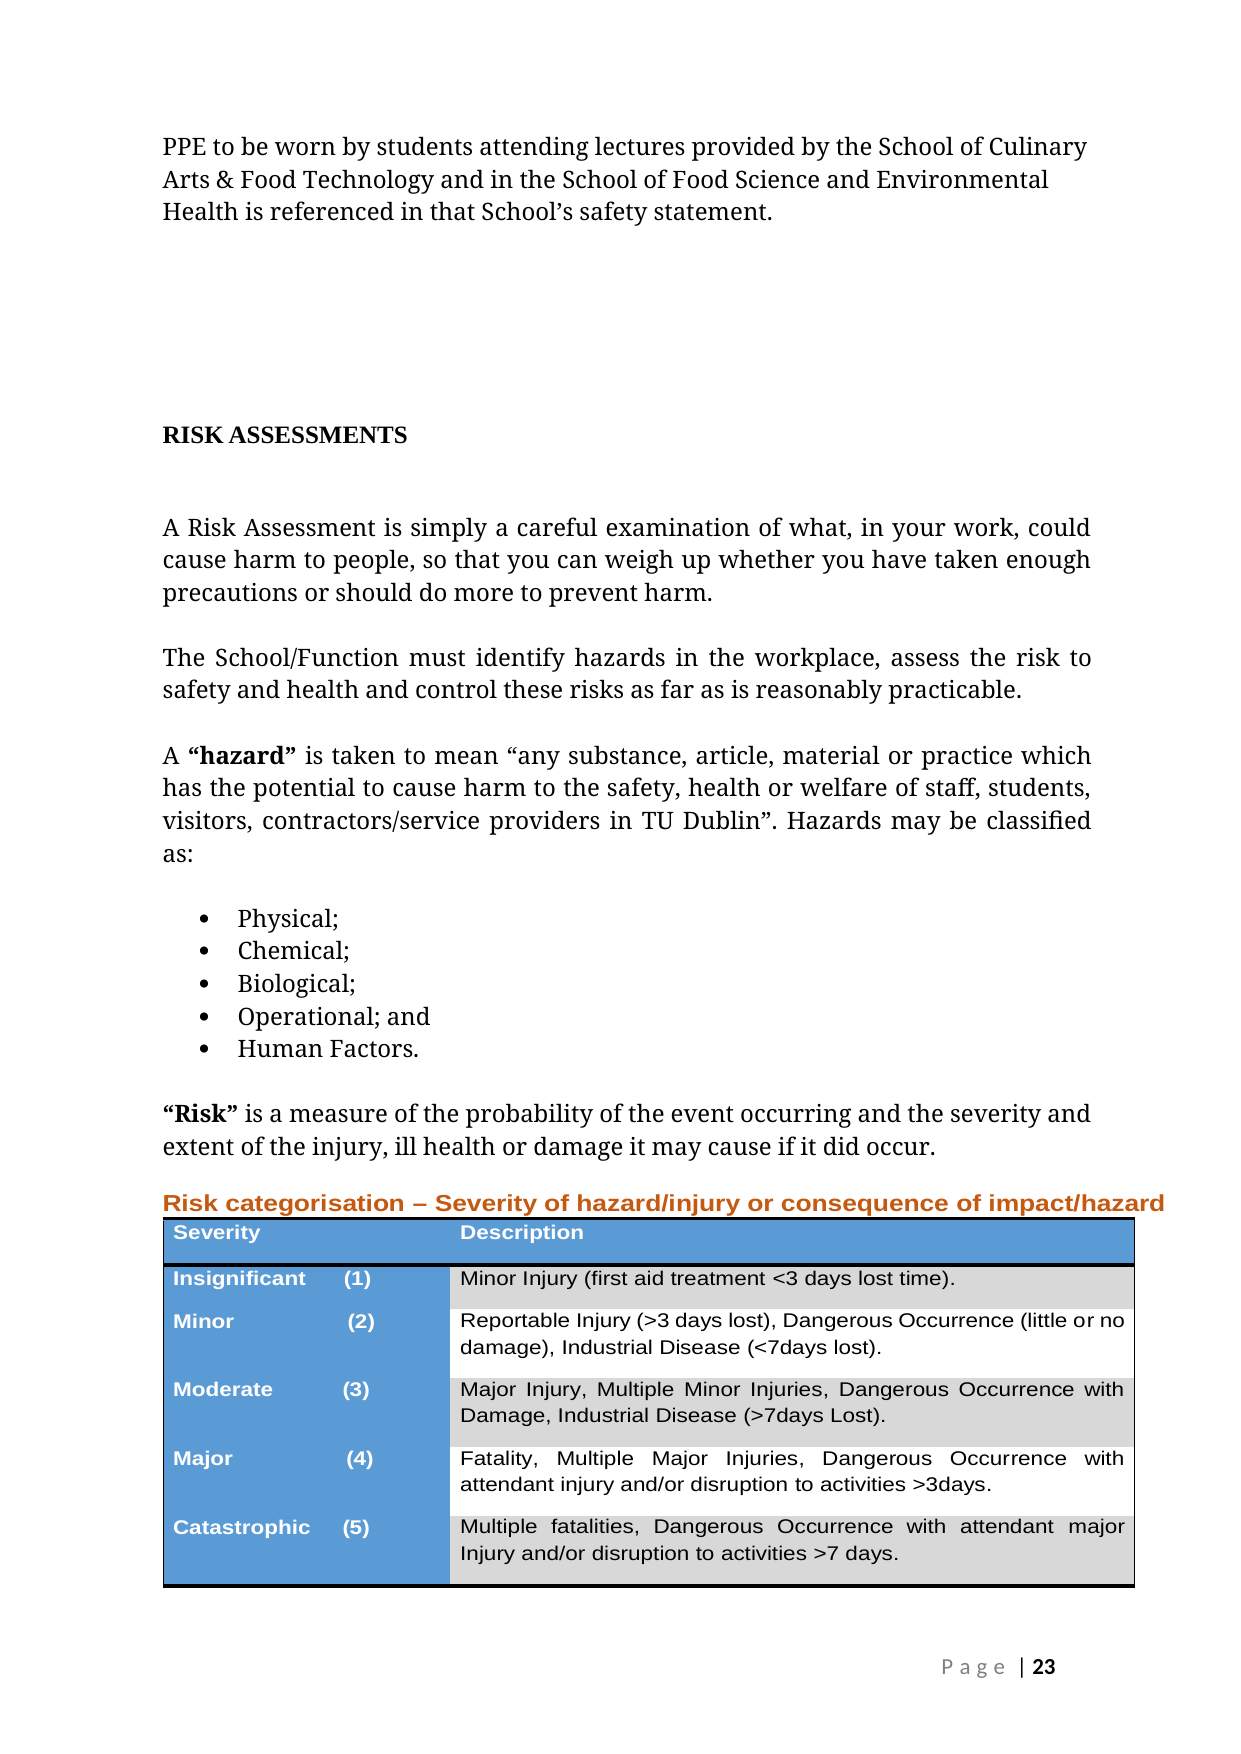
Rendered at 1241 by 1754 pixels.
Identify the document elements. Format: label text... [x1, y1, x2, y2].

list Physical; [200, 902, 1093, 934]
subtitle RISK ASSESSMENTS [162, 420, 1093, 448]
list Biological; [200, 967, 1093, 999]
text A “hazard” is taken to mean “any substance, article, material or practice which has the potential to cause harm to the safety, health or welfare of staff, students, visitors, contractors/service providers in TU Dublin”. Hazards may be classified as: [162, 738, 1093, 869]
list Operational; and [200, 999, 1093, 1032]
text A Risk Assessment is simply a careful examination of what, in your work, could cause harm to people, so that you can weigh up whether you have taken enough precautions or should do more to prevent harm. [162, 510, 1093, 608]
list Human Factors. [200, 1032, 1093, 1064]
text The School/Function must identify hazards in the workplace, assess the risk to safety and health and control these risks as far as is reasonably practicable. [162, 641, 1093, 706]
list Chemical; [200, 934, 1093, 967]
text PPE to be worn by students attending lectures provided by the School of Culinary Arts & Food Technology and in the School of Food Science and Environmental Health is referenced in that School’s safety statement. [162, 130, 1093, 228]
text “Risk” is a measure of the probability of the event occurring and the severity and extent of the injury, ill health or damage it may cause if it did occur. [162, 1097, 1093, 1162]
